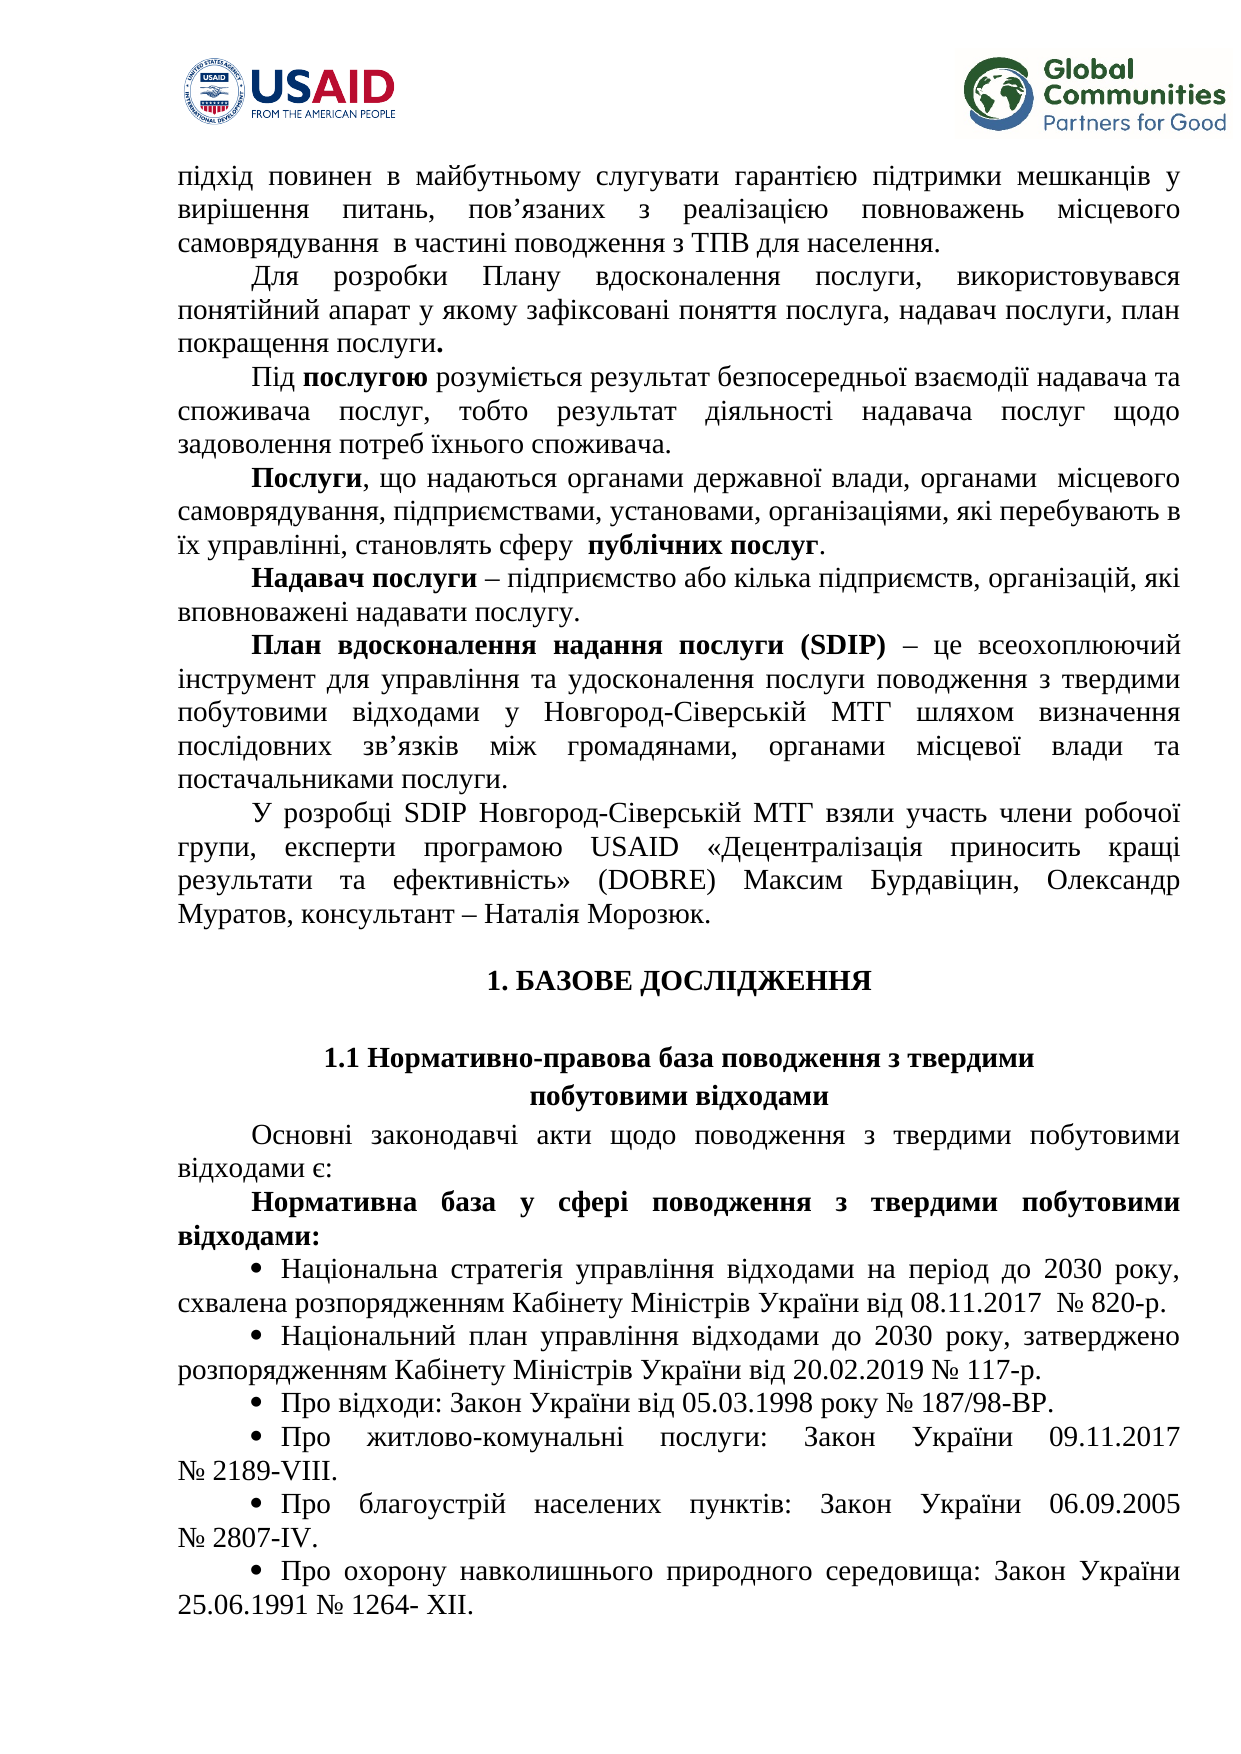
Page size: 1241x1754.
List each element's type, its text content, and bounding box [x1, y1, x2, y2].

text План вдосконалення надання послуги (SDIP) – це всеохоплюючий інструмент для управління та удосконалення послуги поводження з твердими побутовими відходами у Новгород-Сіверській МТГ шляхом визначення послідовних зв’язків між громадянами, органами місцевої влади та постачальниками послуги. [177, 627, 1181, 795]
picture [177, 45, 399, 135]
list Про житлово-комунальні послуги: Закон України 09.11.2017 № 2189-VIII. [177, 1419, 1181, 1486]
text У розробці SDIP Новгород-Сіверській МТГ взяли участь члени робочої групи, експерти програмою USAID «Децентралізація приносить кращі результати та ефективність» (DOBRE) Максим Бурдавіцин, Олександр Муратов, консультант – Наталія Морозюк. [177, 795, 1181, 929]
list Національний план управління відходами до 2030 року, затверджено розпорядженням Кабінету Міністрів України від 20.02.2019 № 117-р. [177, 1318, 1181, 1386]
picture [954, 48, 1233, 139]
list Про відходи: Закон України від 05.03.1998 року № 187/98-ВР. [177, 1386, 1181, 1419]
text Під послугою розуміється результат безпосередньої взаємодії надавача та споживача послуг, тобто результат діяльності надавача послуг щодо задоволення потреб їхнього споживача. [177, 359, 1181, 460]
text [177, 158, 1181, 258]
text Для розробки Плану вдосконалення послуги, використовувався понятійний апарат у якому зафіксовані поняття послуга, надавач послуги, план покращення послуги. [177, 258, 1181, 359]
text 1.1 Нормативно-правова база поводження з твердими [177, 1040, 1181, 1073]
text Послуги, що надаються органами державної влади, органами місцевого самоврядування, підприємствами, установами, організаціями, які перебувають в їх управлінні, становлять сферу публічних послуг. [177, 460, 1181, 560]
text Надавач послуги – підприємство або кілька підприємств, організацій, які вповноважені надавати послугу. [177, 560, 1181, 627]
text Нормативна база у сфері поводження з твердими побутовими відходами: [177, 1184, 1181, 1251]
text Основні законодавчі акти щодо поводження з твердими побутовими відходами є: [177, 1117, 1181, 1184]
list Національна стратегія управління відходами на період до 2030 року, схвалена розпорядженням Кабінету Міністрів України від 08.11.2017 № 820-р. [177, 1251, 1181, 1318]
list Про охорону навколишнього природного середовища: Закон України 25.06.1991 № 1264- XII. [177, 1553, 1181, 1621]
text 1. БАЗОВЕ ДОСЛІДЖЕННЯ [177, 963, 1181, 996]
text побутовими відходами [177, 1078, 1181, 1112]
list Про благоустрій населених пунктів: Закон України 06.09.2005 № 2807-IV. [177, 1486, 1181, 1553]
